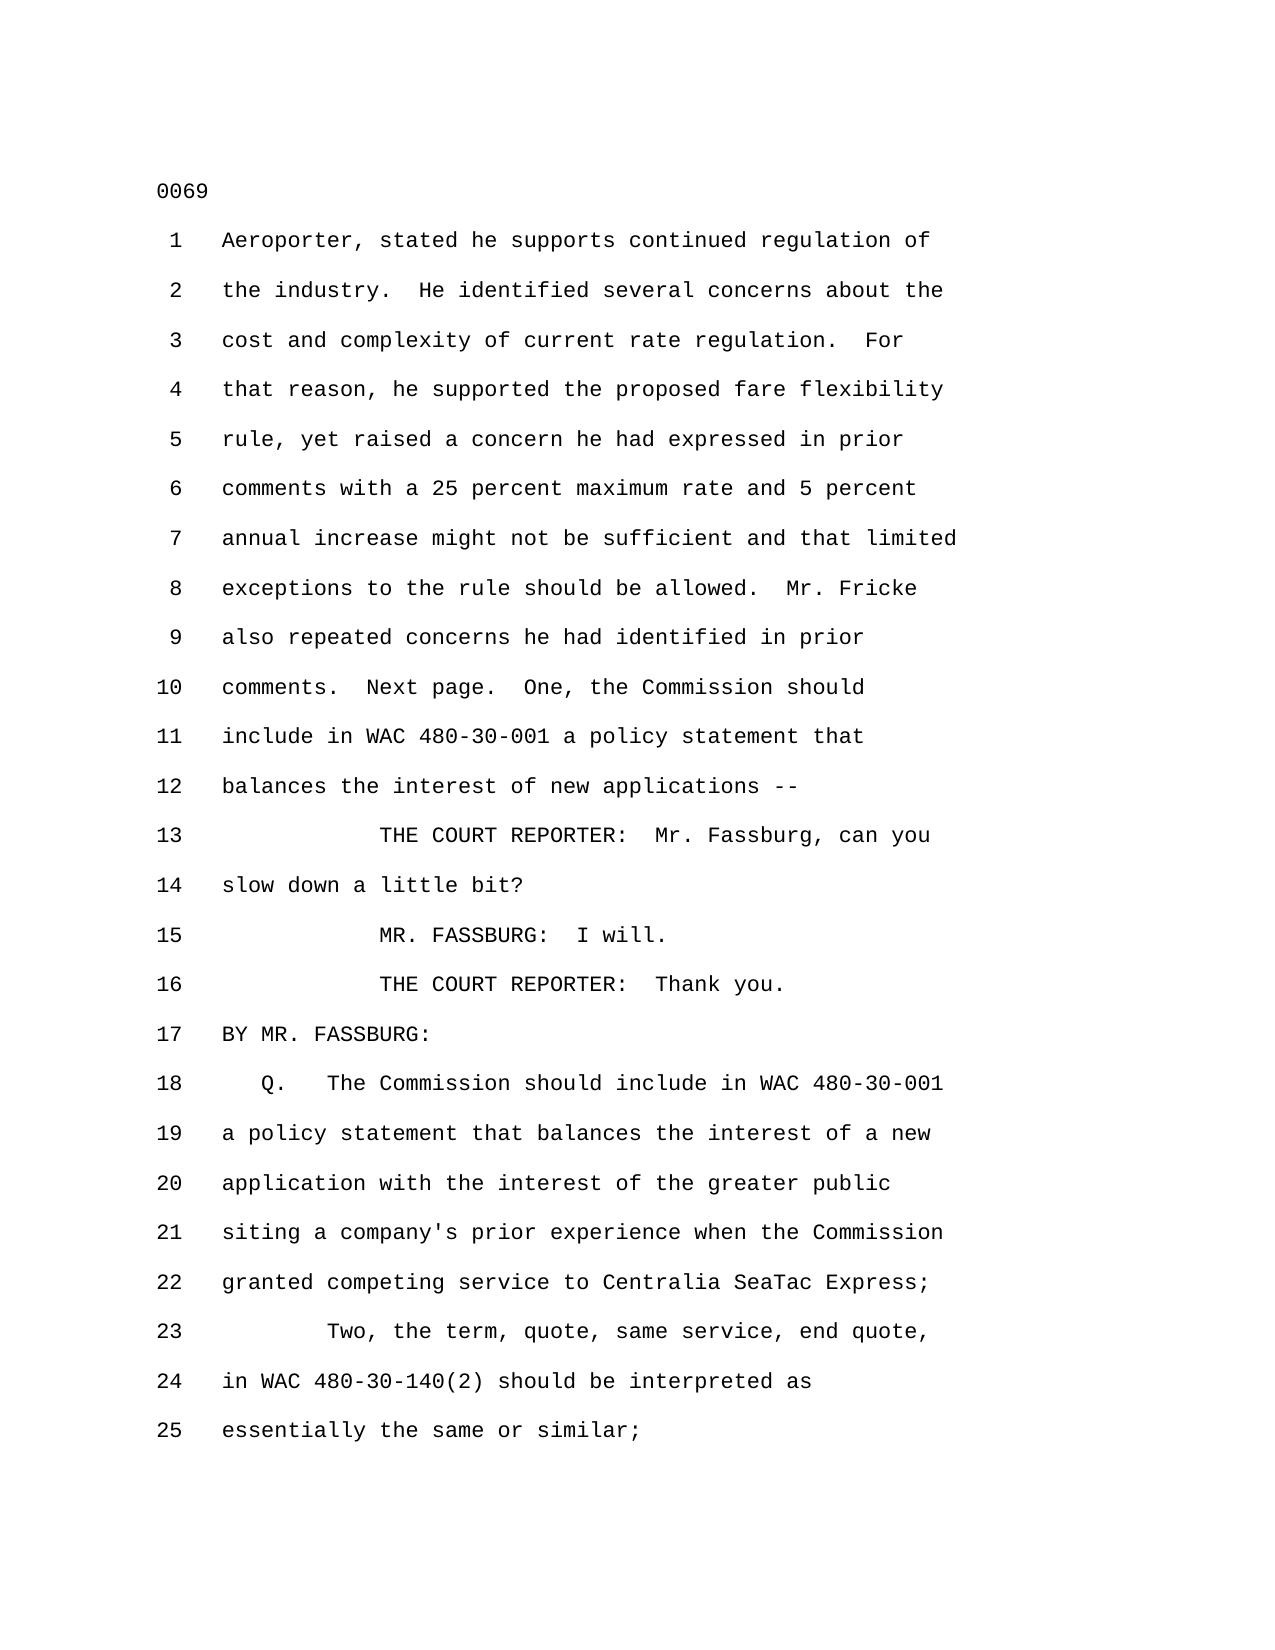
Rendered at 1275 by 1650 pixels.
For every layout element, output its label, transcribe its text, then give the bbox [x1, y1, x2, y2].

text 15 MR. FASSBURG: I will. [156, 924, 1119, 948]
text 10 comments. Next page. One, the Commission should [156, 676, 1119, 701]
text 17 BY MR. FASSBURG: [156, 1023, 1119, 1048]
text 20 application with the interest of the greater public [156, 1172, 1119, 1196]
text 4 that reason, he supported the proposed fare flexibility [156, 378, 1119, 403]
text 8 exceptions to the rule should be allowed. Mr. Fricke [156, 577, 1119, 601]
text 12 balances the interest of new applications -- [156, 775, 1119, 800]
text 24 in WAC 480-30-140(2) should be interpreted as [156, 1370, 1119, 1395]
text 23 Two, the term, quote, same service, end quote, [156, 1320, 1119, 1345]
text 3 cost and complexity of current rate regulation. For [156, 329, 1119, 353]
text 2 the industry. He identified several concerns about the [156, 279, 1119, 304]
text 1 Aeroporter, stated he supports continued regulation of [156, 229, 1119, 254]
text 14 slow down a little bit? [156, 874, 1119, 899]
text 21 siting a company's prior experience when the Commission [156, 1221, 1119, 1246]
text 5 rule, yet raised a concern he had expressed in prior [156, 428, 1119, 453]
text 19 a policy statement that balances the interest of a new [156, 1122, 1119, 1147]
text 6 comments with a 25 percent maximum rate and 5 percent [156, 477, 1119, 502]
text 18 Q. The Commission should include in WAC 480-30-001 [156, 1072, 1119, 1097]
text 16 THE COURT REPORTER: Thank you. [156, 973, 1119, 998]
text 25 essentially the same or similar; [156, 1419, 1119, 1444]
text 13 THE COURT REPORTER: Mr. Fassburg, can you [156, 824, 1119, 849]
text 0069 [156, 180, 1119, 205]
text 11 include in WAC 480-30-001 a policy statement that [156, 725, 1119, 750]
text 7 annual increase might not be sufficient and that limited [156, 527, 1119, 552]
text 9 also repeated concerns he had identified in prior [156, 626, 1119, 651]
text 22 granted competing service to Centralia SeaTac Express; [156, 1271, 1119, 1296]
